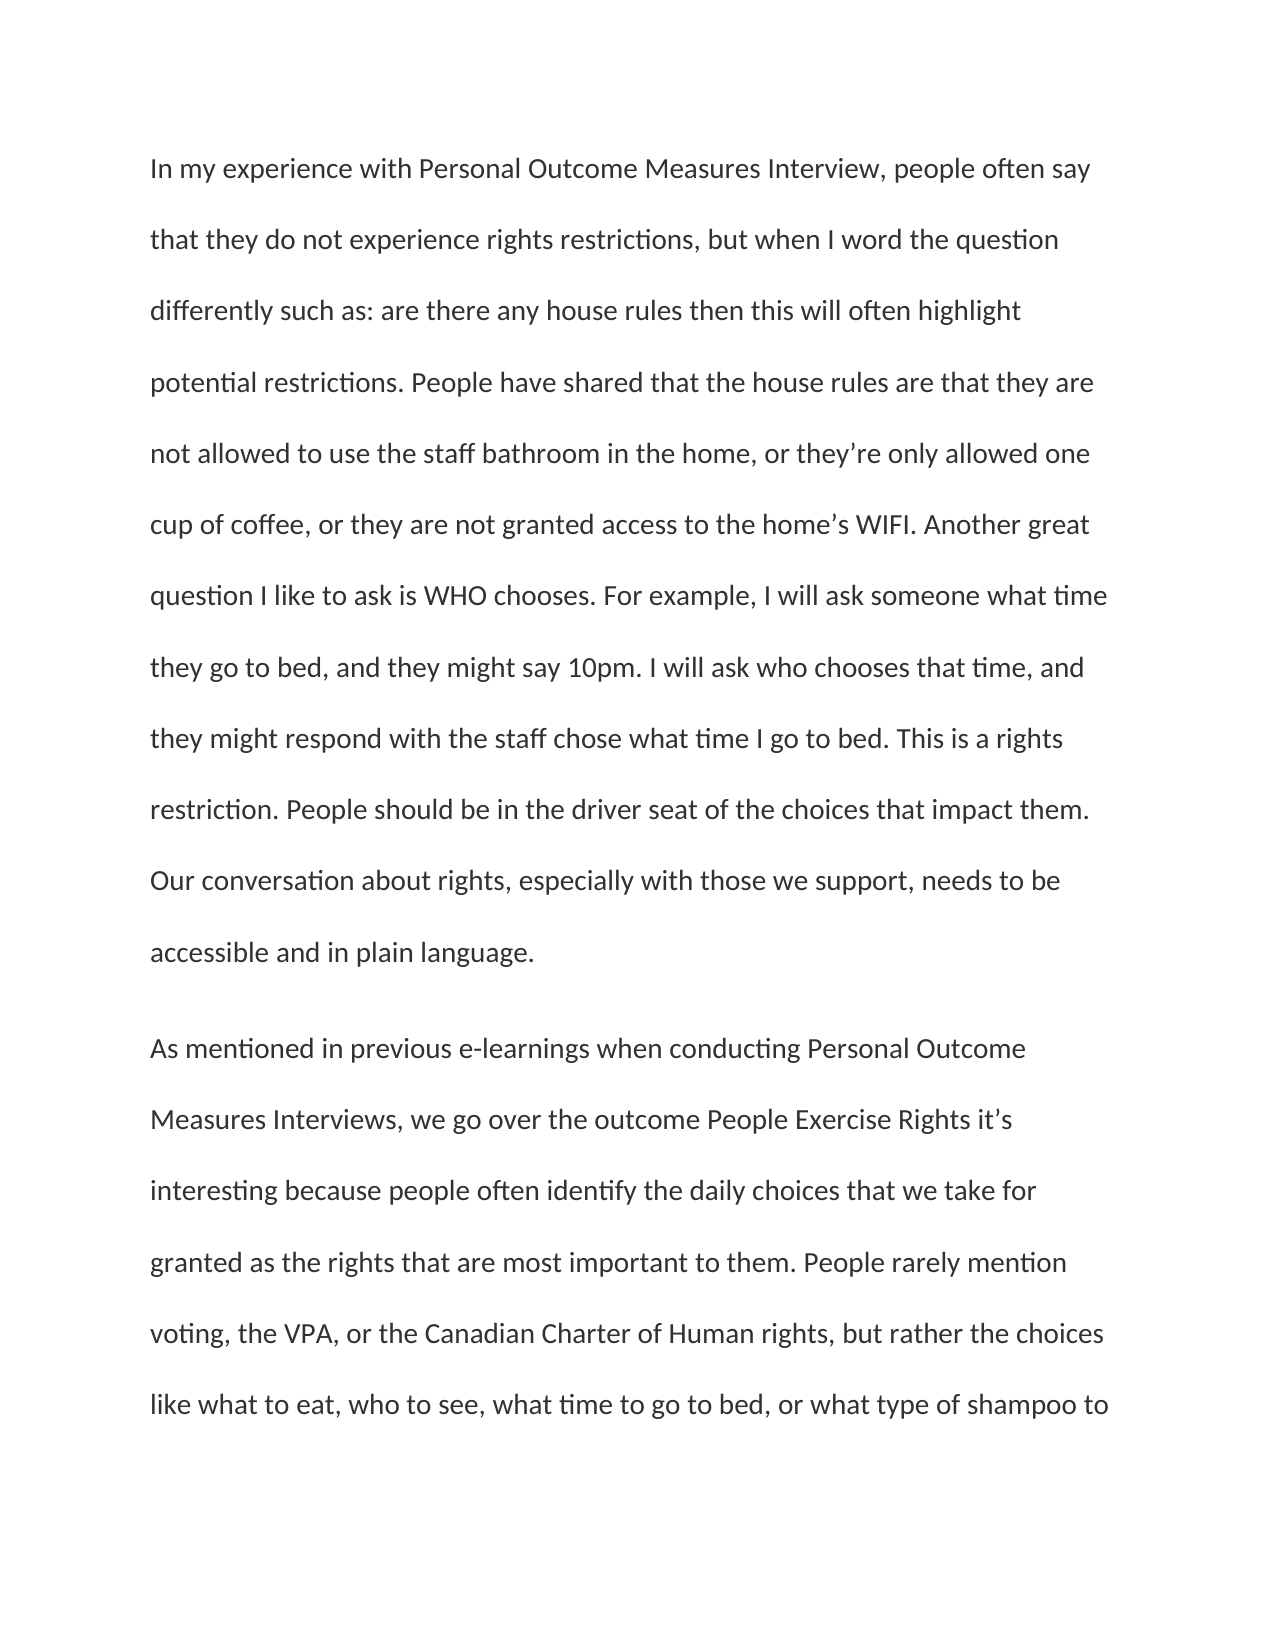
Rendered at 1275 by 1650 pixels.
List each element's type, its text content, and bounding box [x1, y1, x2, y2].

text In my experience with Personal Outcome Measures Interview, people often say that they do not experience rights restrictions, but when I word the question differently such as: are there any house rules then this will often highlight potential restrictions. People have shared that the house rules are that they are not allowed to use the staff bathroom in the home, or they’re only allowed one cup of coffee, or they are not granted access to the home’s WIFI. Another great question I like to ask is WHO chooses. For example, I will ask someone what time they go to bed, and they might say 10pm. I will ask who chooses that time, and they might respond with the staff chose what time I go to bed. This is a rights restriction. People should be in the driver seat of the choices that impact them. Our conversation about rights, especially with those we support, needs to be accessible and in plain language. [150, 150, 1125, 969]
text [150, 1030, 1125, 1422]
